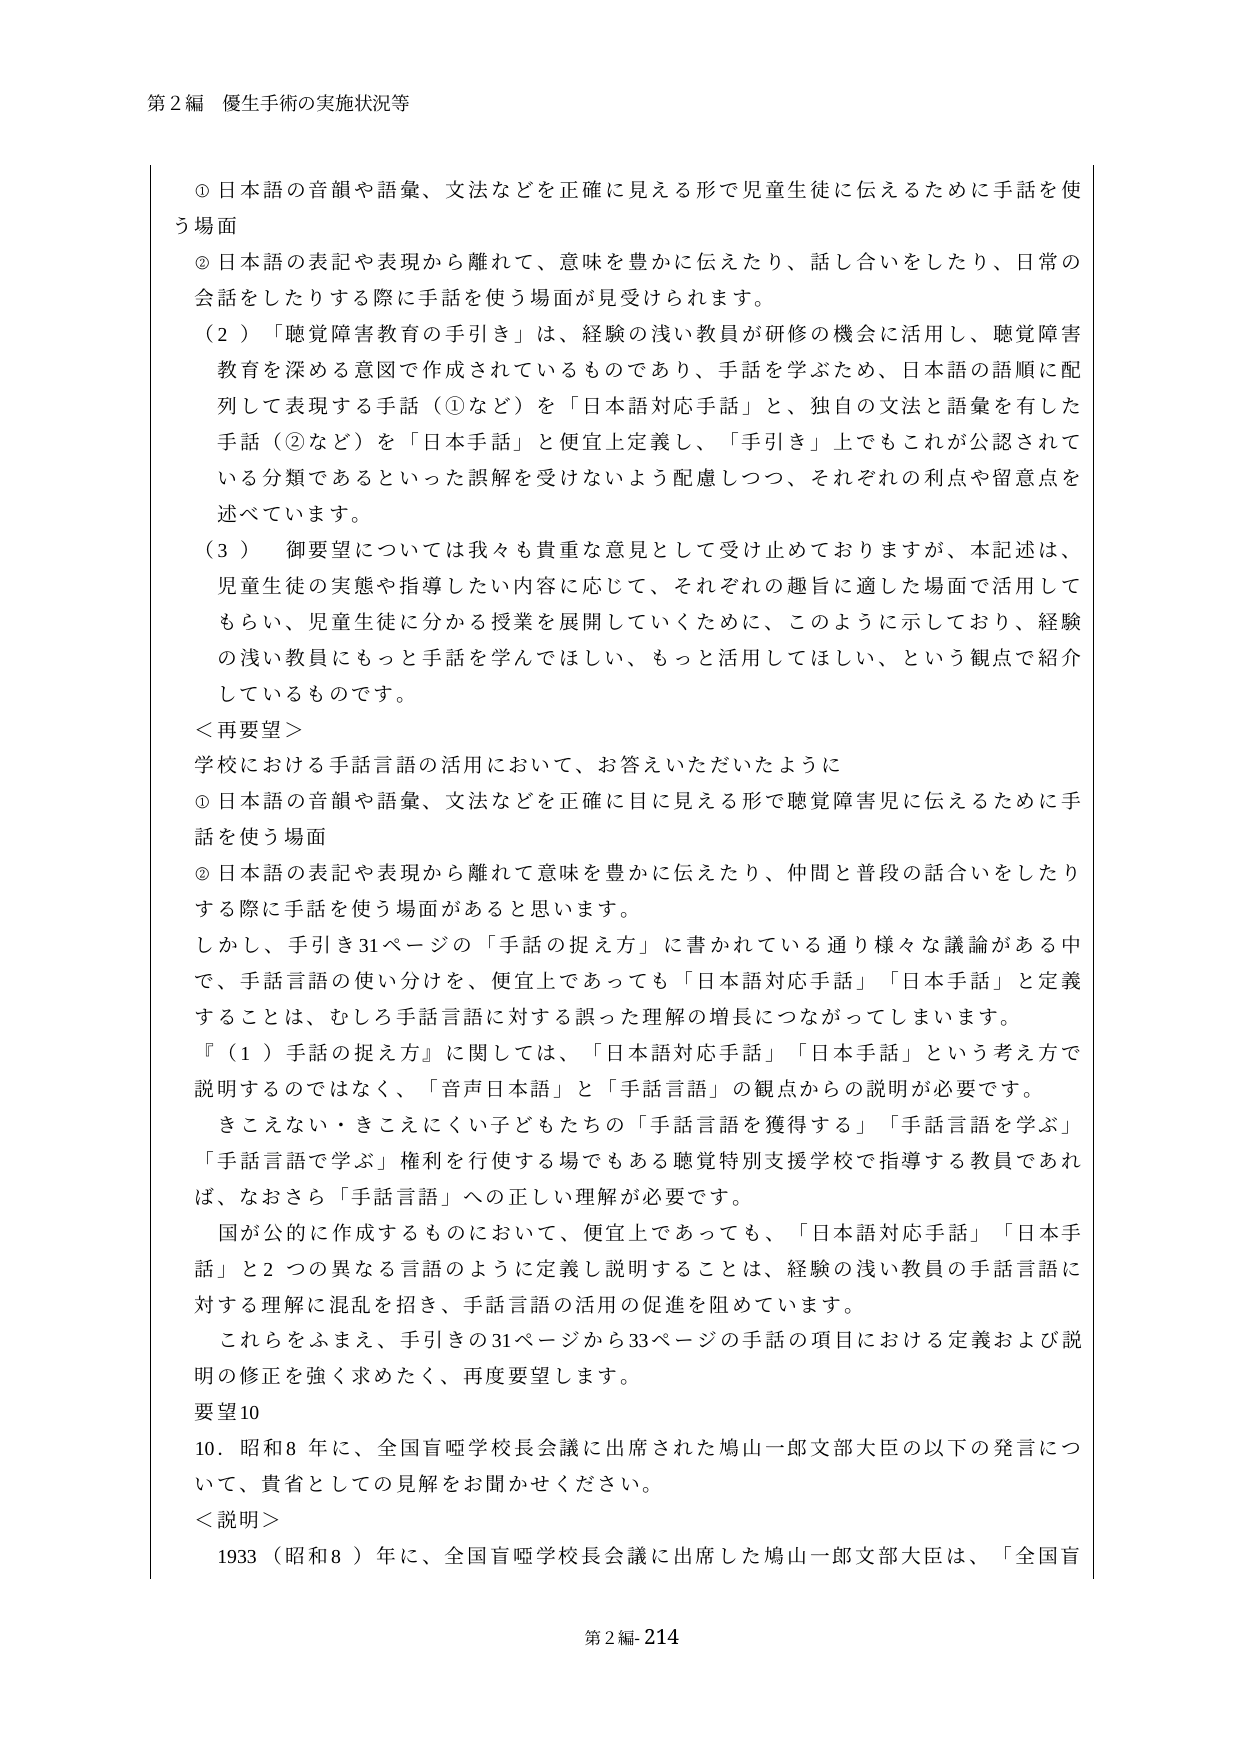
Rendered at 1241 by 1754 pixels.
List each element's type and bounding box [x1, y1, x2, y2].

table_cell [151, 165, 1093, 1579]
